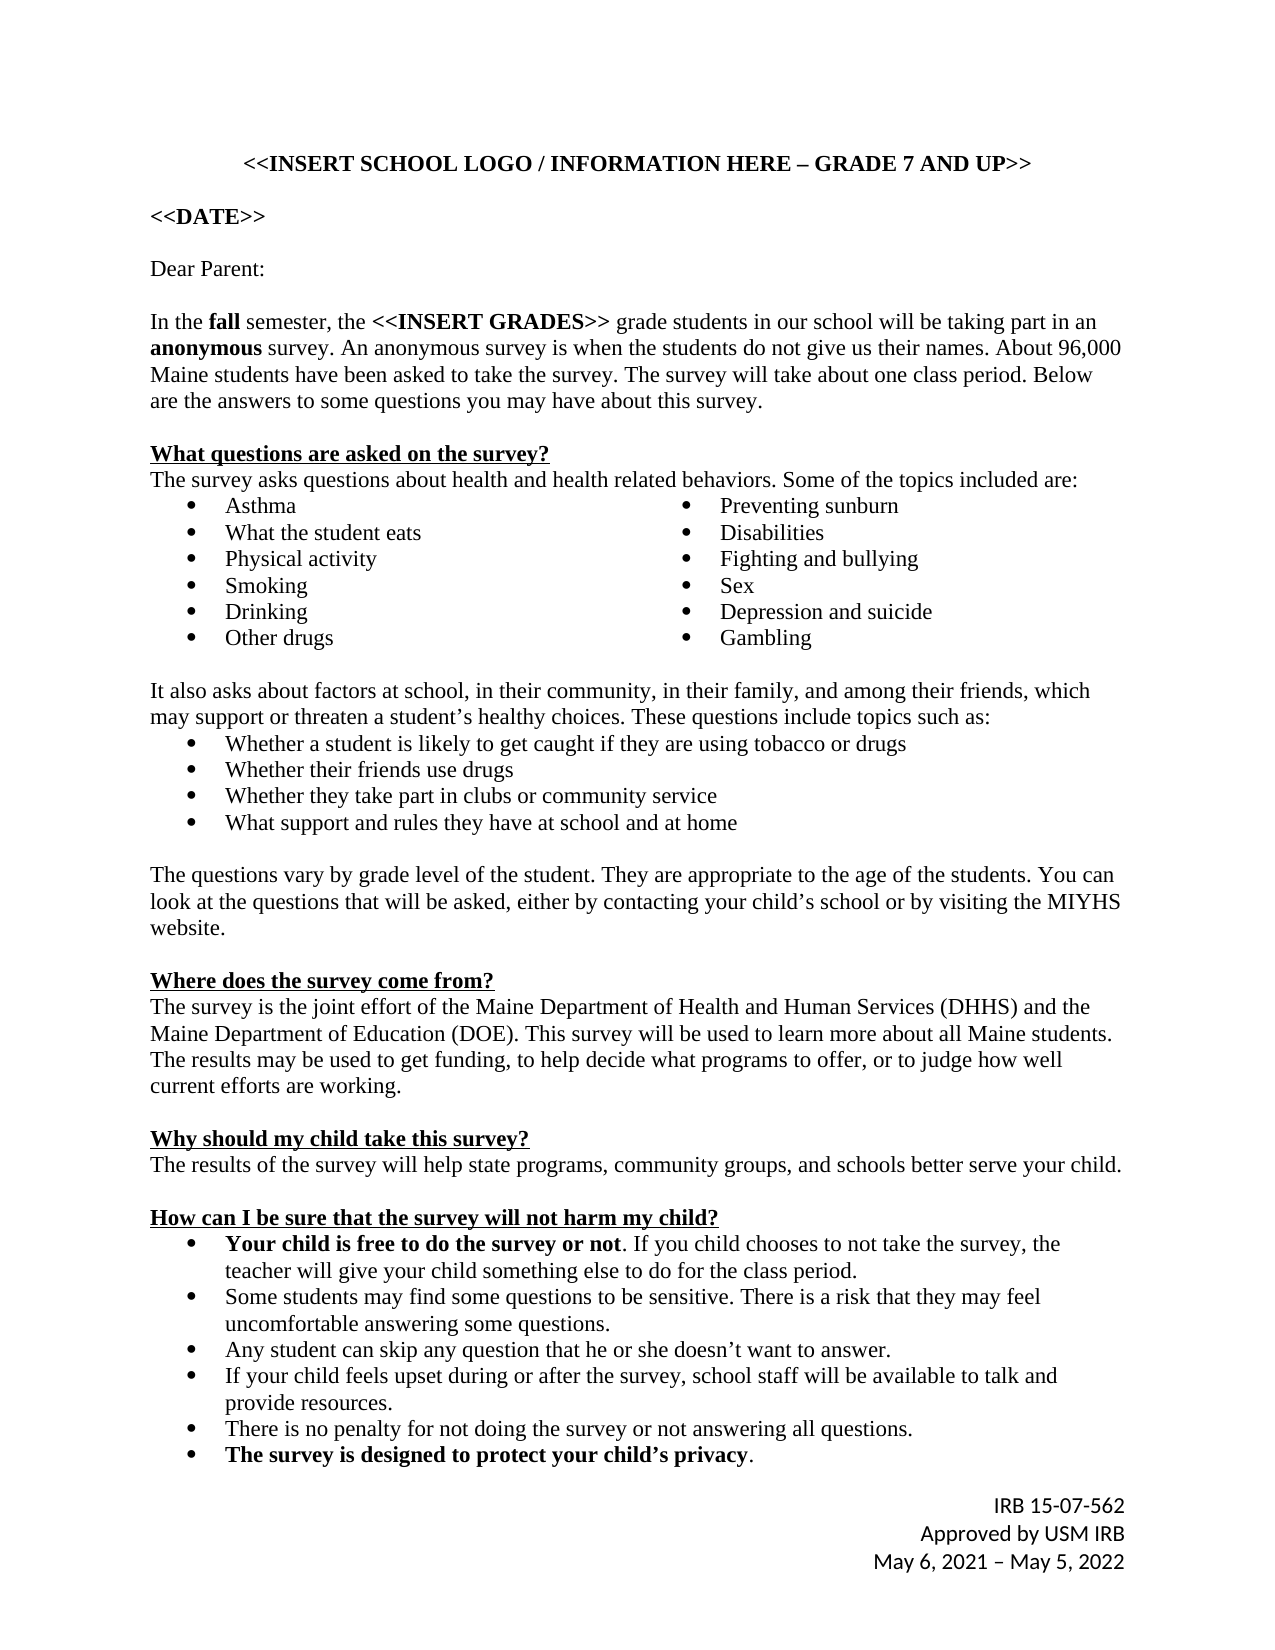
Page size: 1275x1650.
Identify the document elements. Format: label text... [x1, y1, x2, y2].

list Whether their friends use drugs [187, 756, 1125, 782]
list Sex [682, 572, 1125, 598]
text Where does the survey come from? [150, 967, 1125, 993]
list Fighting and bullying [682, 545, 1125, 572]
text The questions vary by grade level of the student. They are appropriate to the age of the students. You can look at the questions that will be asked, either by contacting your child’s school or by visiting the MIYHS website. [150, 862, 1125, 941]
list Disabilities [682, 519, 1125, 545]
list Depression and suicide [682, 598, 1125, 624]
text Why should my child take this survey? [150, 1125, 1125, 1151]
list Some students may find some questions to be sensitive. There is a risk that they may feel uncomfortable answering some questions. [187, 1283, 1125, 1336]
list If your child feels upset during or after the survey, school staff will be available to talk and provide resources. [187, 1362, 1125, 1415]
text <<INSERT SCHOOL LOGO / INFORMATION HERE – GRADE 7 AND UP>> [150, 150, 1125, 176]
list What the student eats [187, 519, 630, 545]
list Gambling [682, 624, 1125, 651]
list Preventing sunburn [682, 493, 1125, 519]
list Asthma [187, 493, 630, 519]
list Whether they take part in clubs or community service [187, 782, 1125, 809]
list The survey is designed to protect your child’s privacy. [187, 1441, 1125, 1468]
list Drinking [187, 598, 630, 624]
text How can I be sure that the survey will not harm my child? [150, 1204, 1125, 1231]
list Any student can skip any question that he or she doesn’t want to answer. [187, 1336, 1125, 1362]
list Physical activity [187, 545, 630, 572]
list Other drugs [187, 624, 630, 651]
text What questions are asked on the survey? The survey asks questions about health and health related behaviors. Some of the topics included are: [150, 440, 1125, 493]
text Dear Parent: [150, 255, 1125, 282]
text The results of the survey will help state programs, community groups, and schools better serve your child. [150, 1151, 1125, 1178]
text In the fall semester, the <<INSERT GRADES>> grade students in our school will be taking part in an anonymous survey. An anonymous survey is when the students do not give us their names. About 96,000 Maine students have been asked to take the survey. The survey will take about one class period. Below are the answers to some questions you may have about this survey. [150, 308, 1125, 413]
list Your child is free to do the survey or not. If you child chooses to not take the survey, the teacher will give your child something else to do for the class period. [187, 1231, 1125, 1283]
text It also asks about factors at school, in their community, in their family, and among their friends, which may support or threaten a student’s healthy choices. These questions include topics such as: [150, 677, 1125, 730]
text The survey is the joint effort of the Maine Department of Health and Human Services (DHHS) and the Maine Department of Education (DOE). This survey will be used to learn more about all Maine students. The results may be used to get funding, to help decide what programs to offer, or to judge how well current efforts are working. [150, 993, 1125, 1099]
list Smoking [187, 572, 630, 598]
list Whether a student is likely to get caught if they are using tobacco or drugs [187, 730, 1125, 756]
list What support and rules they have at school and at home [187, 809, 1125, 835]
list There is no penalty for not doing the survey or not answering all questions. [187, 1415, 1125, 1441]
text <<DATE>> [150, 203, 1125, 229]
